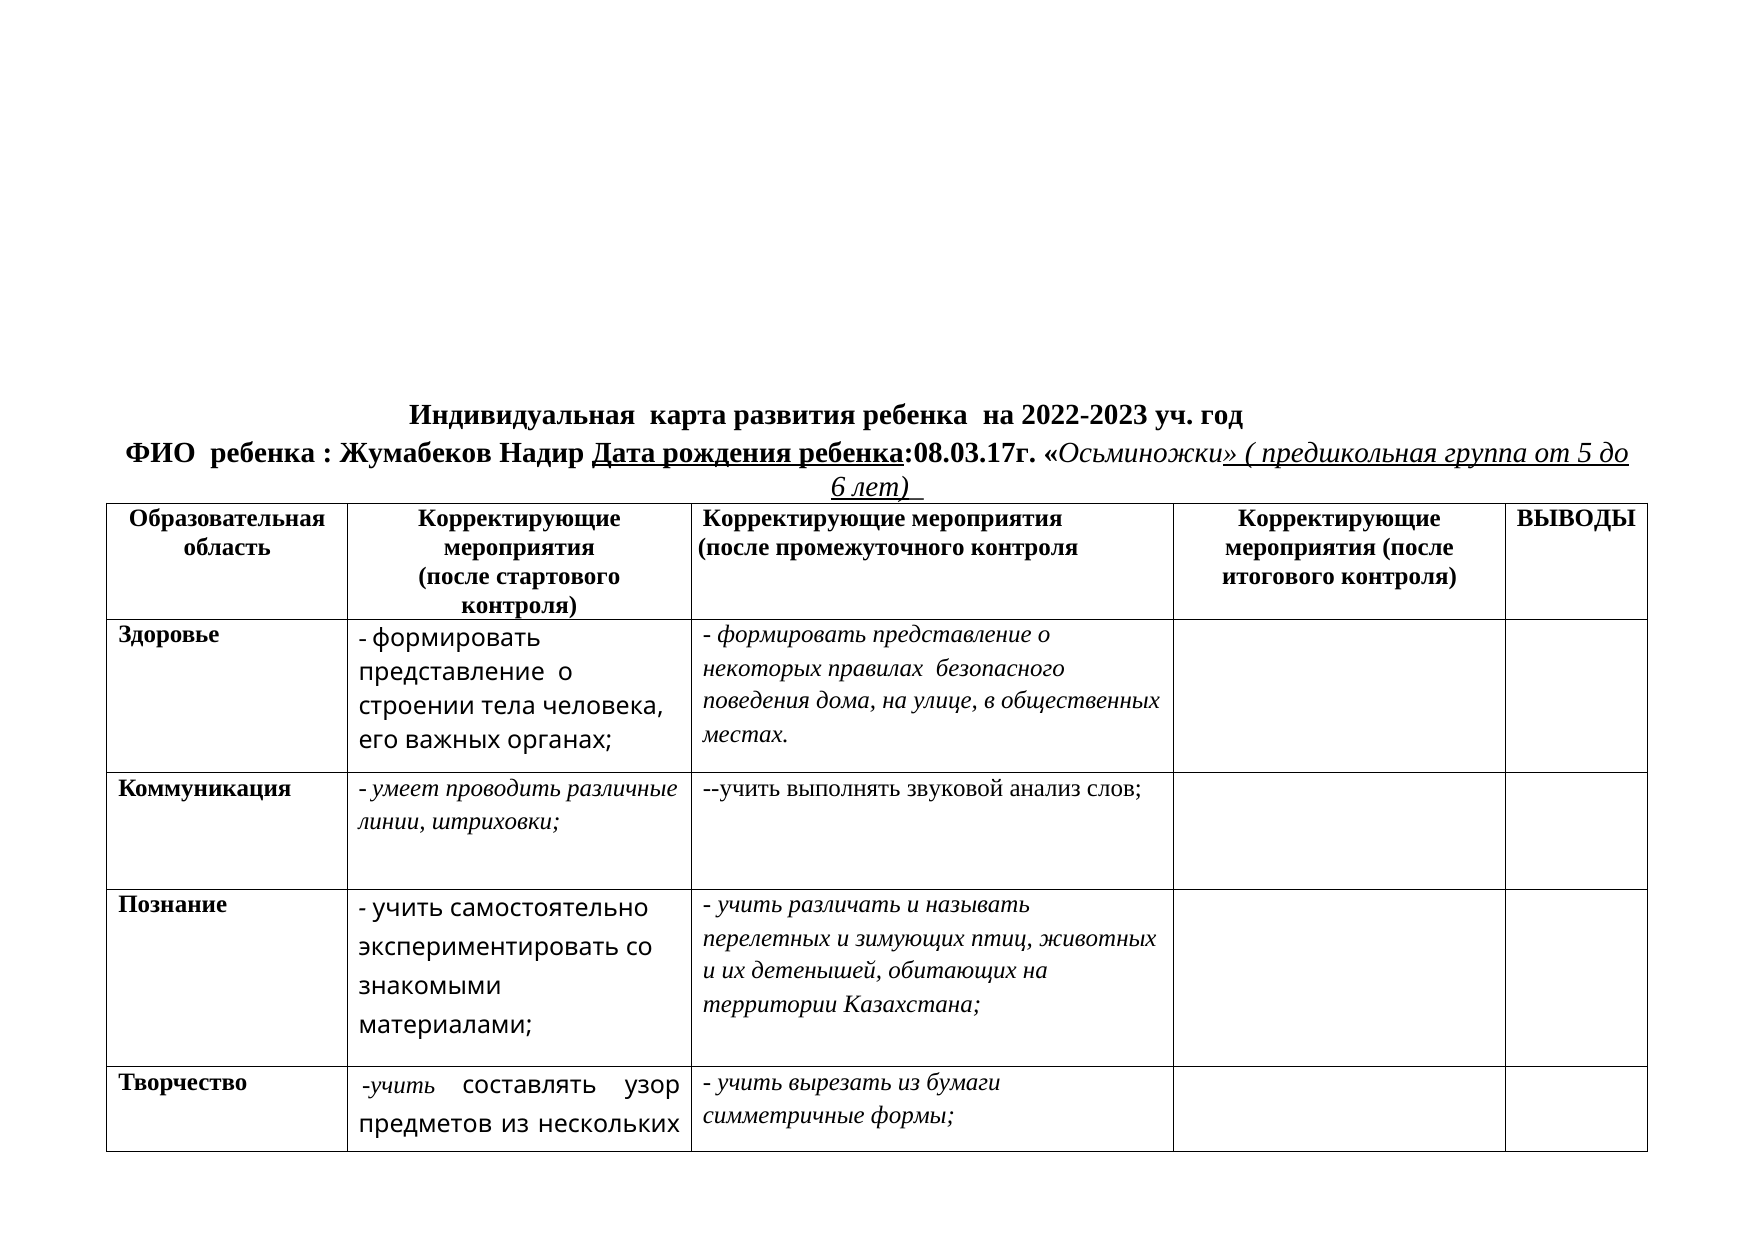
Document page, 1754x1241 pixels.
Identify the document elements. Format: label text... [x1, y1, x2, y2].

table_cell [1174, 890, 1505, 1066]
table_cell - формировать представление о некоторых правилах безопасного поведения дома, на улице, в общественных местах. [692, 620, 1173, 772]
table_cell - учить различать и называть перелетных и зимующих птиц, животных и их детенышей, обитающих на территории Казахстана; [692, 890, 1173, 1066]
table_cell [1506, 773, 1647, 888]
table_cell - умеет проводить различные линии, штриховки; [348, 773, 691, 888]
table_cell Коммуникация [107, 773, 347, 888]
table_cell Творчество [107, 1067, 347, 1151]
table_cell [1506, 1067, 1647, 1151]
table_cell - формировать представление о строении тела человека, его важных органах; [348, 620, 691, 772]
table_cell Здоровье [107, 620, 347, 772]
table_cell [1174, 620, 1505, 772]
table_cell [1174, 1067, 1505, 1151]
table_cell [1506, 890, 1647, 1066]
table_cell Познание [107, 890, 347, 1066]
table_header Корректирующие мероприятия (после промежуточного контроля [692, 504, 1173, 618]
table_cell [1174, 773, 1505, 888]
text ФИО ребенка : Жумабеков Надир Дата рождения ребенка:08.03.17г. «Осьминожки» ( предшкольная группа от 5 до 6 лет)_ [118, 435, 1636, 502]
table_header Образовательная область [107, 504, 347, 618]
text Индивидуальная карта развития ребенка на 2022-2023 уч. год [118, 397, 1636, 430]
table_cell [1506, 620, 1647, 772]
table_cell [692, 1067, 1173, 1151]
table_cell --учить выполнять звуковой анализ слов; [692, 773, 1173, 888]
table_header ВЫВОДЫ [1506, 504, 1647, 618]
table_header Корректирующие мероприятия (после стартового контроля) [348, 504, 691, 618]
table_cell - учить самостоятельно экспериментировать со знакомыми материалами; [348, 890, 691, 1066]
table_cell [348, 1067, 691, 1151]
table_header Корректирующие мероприятия (после итогового контроля) [1174, 504, 1505, 618]
